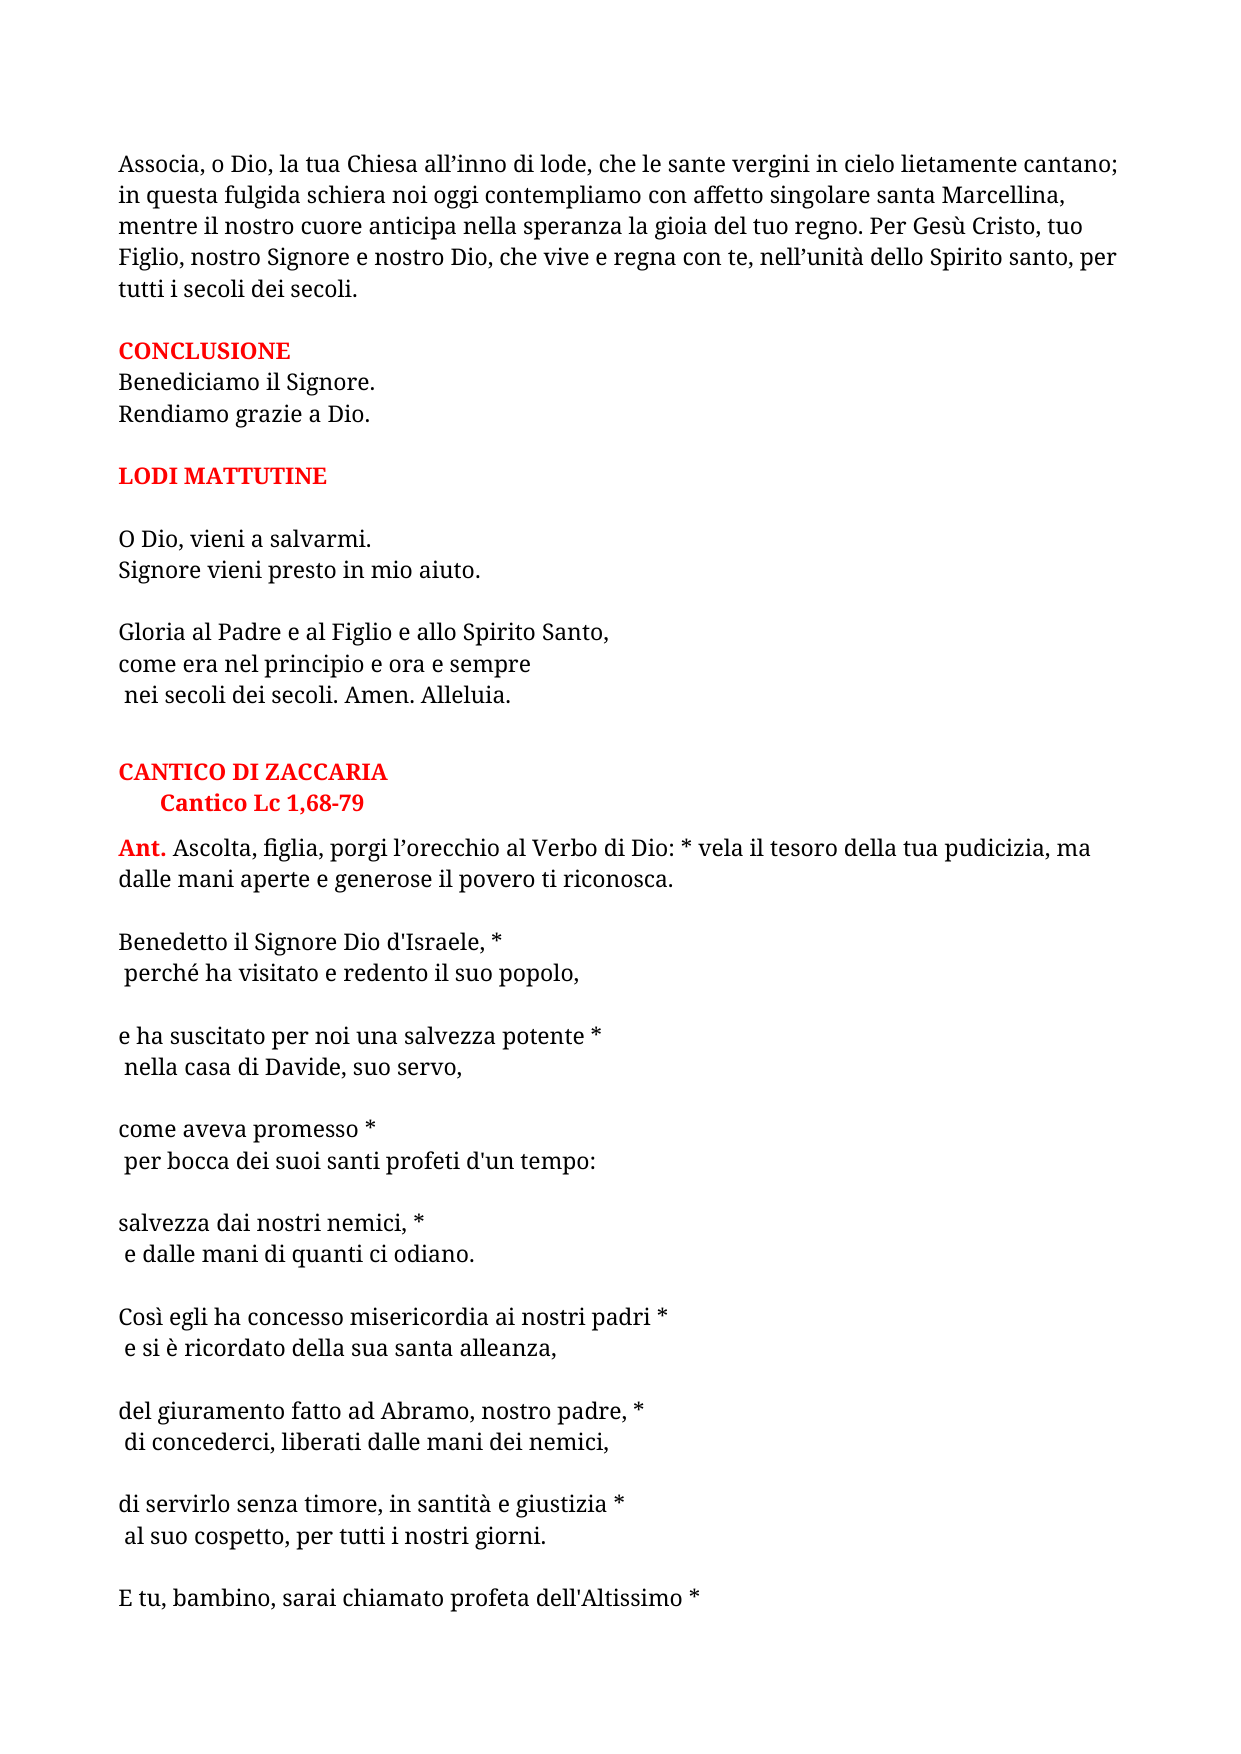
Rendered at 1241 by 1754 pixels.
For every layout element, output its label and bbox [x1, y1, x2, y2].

text [118, 148, 1122, 1613]
